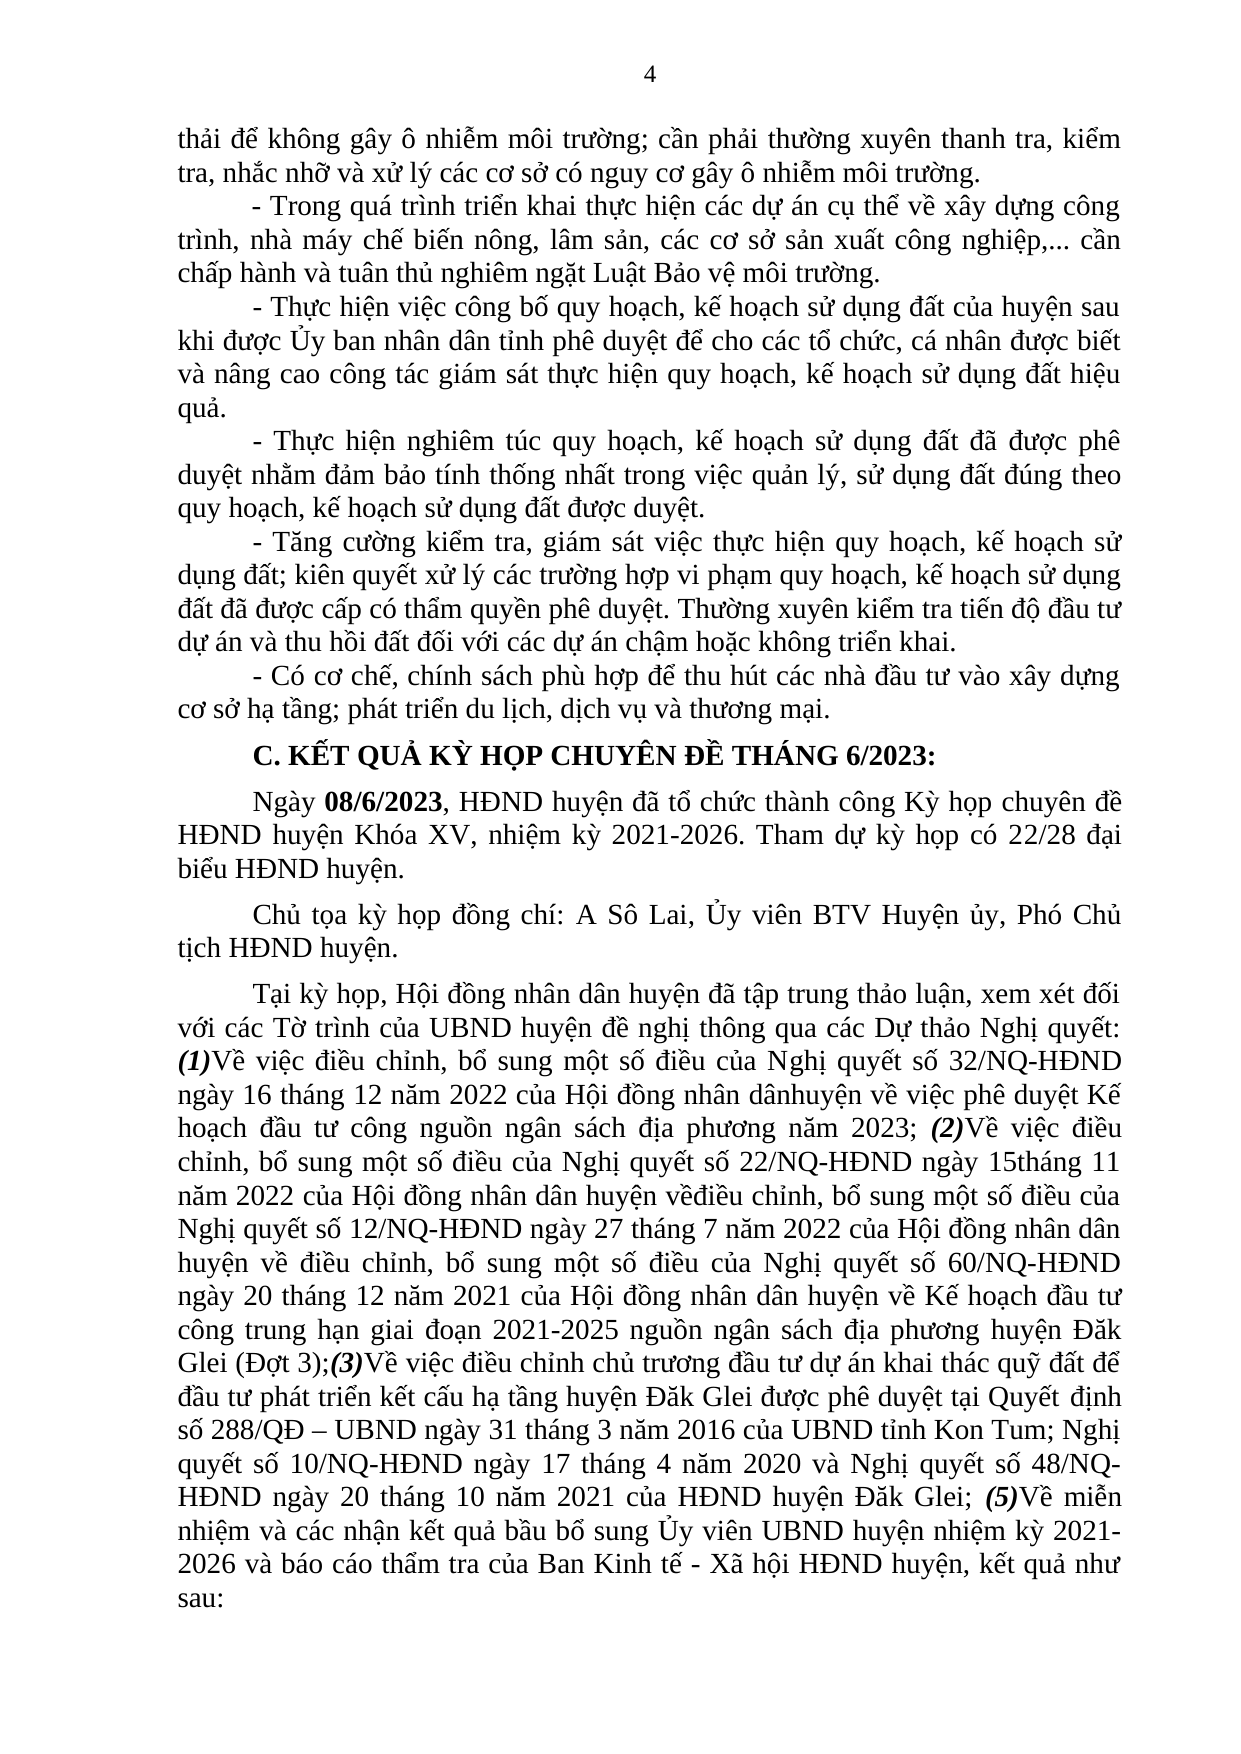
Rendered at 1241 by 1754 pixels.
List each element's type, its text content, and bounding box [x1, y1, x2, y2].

text Tại kỳ họp, Hội đồng nhân dân huyện đã tập trung thảo luận, xem xét đối với các Tờ trình của UBND huyện đề nghị thông qua các Dự thảo Nghị quyết: (1)Về việc điều chỉnh, bổ sung một số điều của Nghị quyết số 32/NQ-HĐND ngày 16 tháng 12 năm 2022 của Hội đồng nhân dânhuyện về việc phê duyệt Kế hoạch đầu tư công nguồn ngân sách địa phương năm 2023; (2)Về việc điều chỉnh, bổ sung một số điều của Nghị quyết số 22/NQ-HĐND ngày 15tháng 11 năm 2022 của Hội đồng nhân dân huyện vềđiều chỉnh, bổ sung một số điều của Nghị quyết số 12/NQ-HĐND ngày 27 tháng 7 năm 2022 của Hội đồng nhân dân huyện về điều chỉnh, bổ sung một số điều của Nghị quyết số 60/NQ-HĐND ngày 20 tháng 12 năm 2021 của Hội đồng nhân dân huyện về Kế hoạch đầu tư công trung hạn giai đoạn 2021-2025 nguồn ngân sách địa phương huyện Đăk Glei (Đợt 3);(3)Về việc điều chỉnh chủ trương đầu tư dự án khai thác quỹ đất để đầu tư phát triển kết cấu hạ tầng huyện Đăk Glei được phê duyệt tại Quyết định số 288/QĐ – UBND ngày 31 tháng 3 năm 2016 của UBND tỉnh Kon Tum; Nghị quyết số 10/NQ-HĐND ngày 17 tháng 4 năm 2020 và Nghị quyết số 48/NQ-HĐND ngày 20 tháng 10 năm 2021 của HĐND huyện Đăk Glei; (5)Về miễn nhiệm và các nhận kết quả bầu bổ sung Ủy viên UBND huyện nhiệm kỳ 2021-2026 và báo cáo thẩm tra của Ban Kinh tế - Xã hội HĐND huyện, kết quả như sau: [177, 976, 1122, 1614]
text - Tăng cường kiểm tra, giám sát việc thực hiện quy hoạch, kế hoạch sử dụng đất; kiên quyết xử lý các trường hợp vi phạm quy hoạch, kế hoạch sử dụng đất đã được cấp có thẩm quyền phê duyệt. Thường xuyên kiểm tra tiến độ đầu tư dự án và thu hồi đất đối với các dự án chậm hoặc không triển khai. [177, 524, 1122, 658]
text Chủ tọa kỳ họp đồng chí: A Sô Lai, Ủy viên BTV Huyện ủy, Phó Chủ tịch HĐND huyện. [177, 897, 1122, 964]
text - Thực hiện việc công bố quy hoạch, kế hoạch sử dụng đất của huyện sau khi được Ủy ban nhân dân tỉnh phê duyệt để cho các tổ chức, cá nhân được biết và nâng cao công tác giám sát thực hiện quy hoạch, kế hoạch sử dụng đất hiệu quả. [177, 289, 1122, 423]
text - Trong quá trình triển khai thực hiện các dự án cụ thể về xây dựng công trình, nhà máy chế biến nông, lâm sản, các cơ sở sản xuất công nghiệp,... cần chấp hành và tuân thủ nghiêm ngặt Luật Bảo vệ môi trường. [177, 188, 1122, 289]
text - Thực hiện nghiêm túc quy hoạch, kế hoạch sử dụng đất đã được phê duyệt nhằm đảm bảo tính thống nhất trong việc quản lý, sử dụng đất đúng theo quy hoạch, kế hoạch sử dụng đất được duyệt. [177, 423, 1122, 524]
text Ngày 08/6/2023, HĐND huyện đã tổ chức thành công Kỳ họp chuyên đề HĐND huyện Khóa XV, nhiệm kỳ 2021-2026. Tham dự kỳ họp có 22/28 đại biểu HĐND huyện. [177, 784, 1122, 884]
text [177, 121, 1122, 188]
text - Có cơ chế, chính sách phù hợp để thu hút các nhà đầu tư vào xây dựng cơ sở hạ tầng; phát triển du lịch, dịch vụ và thương mại. [177, 658, 1122, 725]
text C. KẾT QUẢ KỲ HỌP CHUYÊN ĐỀ THÁNG 6/2023: [177, 738, 1122, 771]
